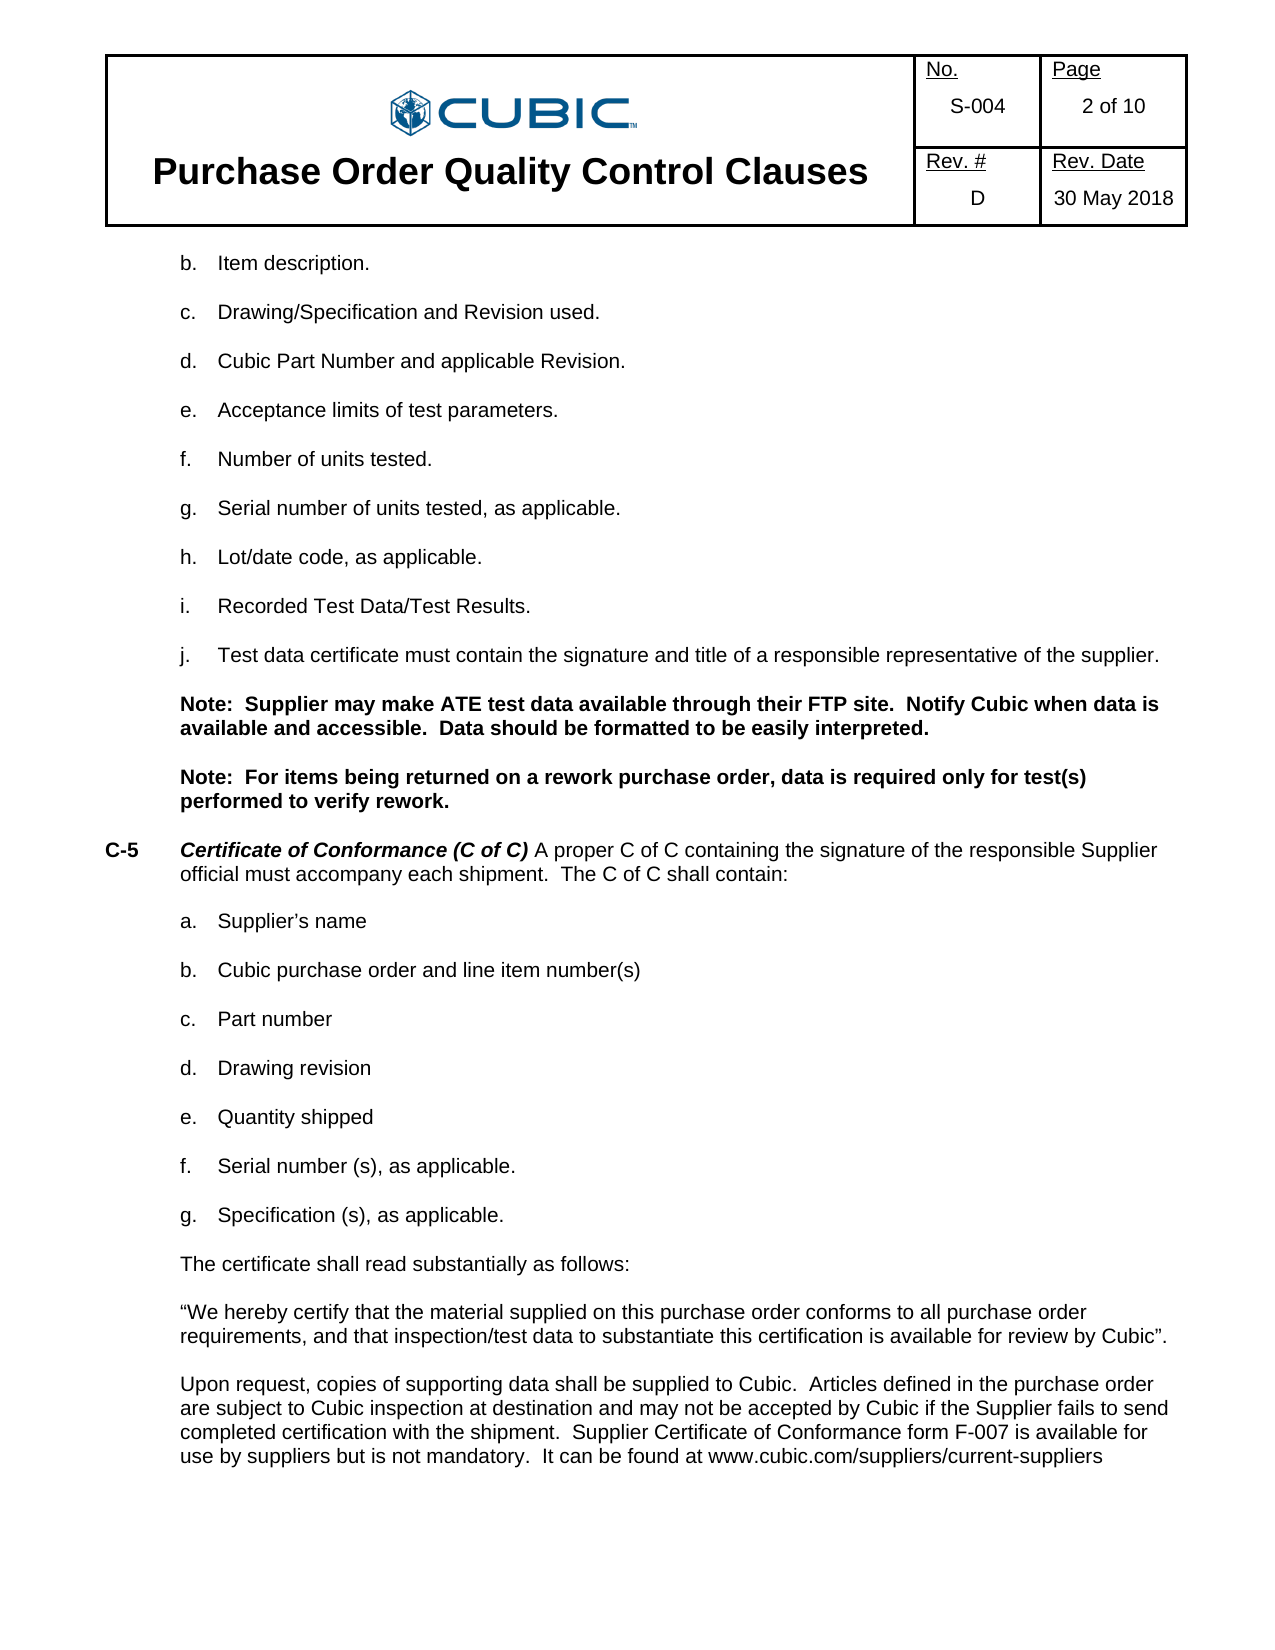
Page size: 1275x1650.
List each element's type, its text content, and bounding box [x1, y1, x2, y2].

list Serial number (s), as applicable. [180, 1154, 1170, 1178]
list Cubic purchase order and line item number(s) [180, 958, 1170, 982]
list Drawing revision [180, 1056, 1170, 1080]
list Test data certificate must contain the signature and title of a responsible representative of the supplier. [180, 643, 1170, 667]
text The certificate shall read substantially as follows: [180, 1252, 1170, 1276]
text Upon request, copies of supporting data shall be supplied to Cubic. Articles defined in the purchase order are subject to Cubic inspection at destination and may not be accepted by Cubic if the Supplier fails to send completed certification with the shipment. Supplier Certificate of Conformance form F-007 is available for use by suppliers but is not mandatory. It can be found at www.cubic.com/suppliers/current-suppliers [180, 1372, 1170, 1468]
list Acceptance limits of test parameters. [180, 398, 1170, 422]
list Item description. [180, 251, 1170, 275]
text Note: For items being returned on a rework purchase order, data is required only for test(s) performed to verify rework. [180, 764, 1170, 812]
list Drawing/Specification and Revision used. [180, 300, 1170, 324]
list Cubic Part Number and applicable Revision. [180, 349, 1170, 373]
text C-5 Certificate of Conformance (C of C) A proper C of C containing the signature of the responsible Supplier official must accompany each shipment. The C of C shall contain: [105, 837, 1170, 885]
text Note: Supplier may make ATE test data available through their FTP site. Notify Cubic when data is available and accessible. Data should be formatted to be easily interpreted. [180, 692, 1170, 739]
list Quantity shipped [180, 1105, 1170, 1129]
list Serial number of units tested, as applicable. [180, 496, 1170, 520]
list Part number [180, 1007, 1170, 1031]
picture [375, 84, 646, 143]
list Lot/date code, as applicable. [180, 545, 1170, 569]
list Specification (s), as applicable. [180, 1203, 1170, 1227]
list Number of units tested. [180, 447, 1170, 471]
list Supplier’s name [180, 909, 1170, 933]
text “We hereby certify that the material supplied on this purchase order conforms to all purchase order requirements, and that inspection/test data to substantiate this certification is available for review by Cubic”. [180, 1300, 1170, 1348]
list Recorded Test Data/Test Results. [180, 594, 1170, 618]
